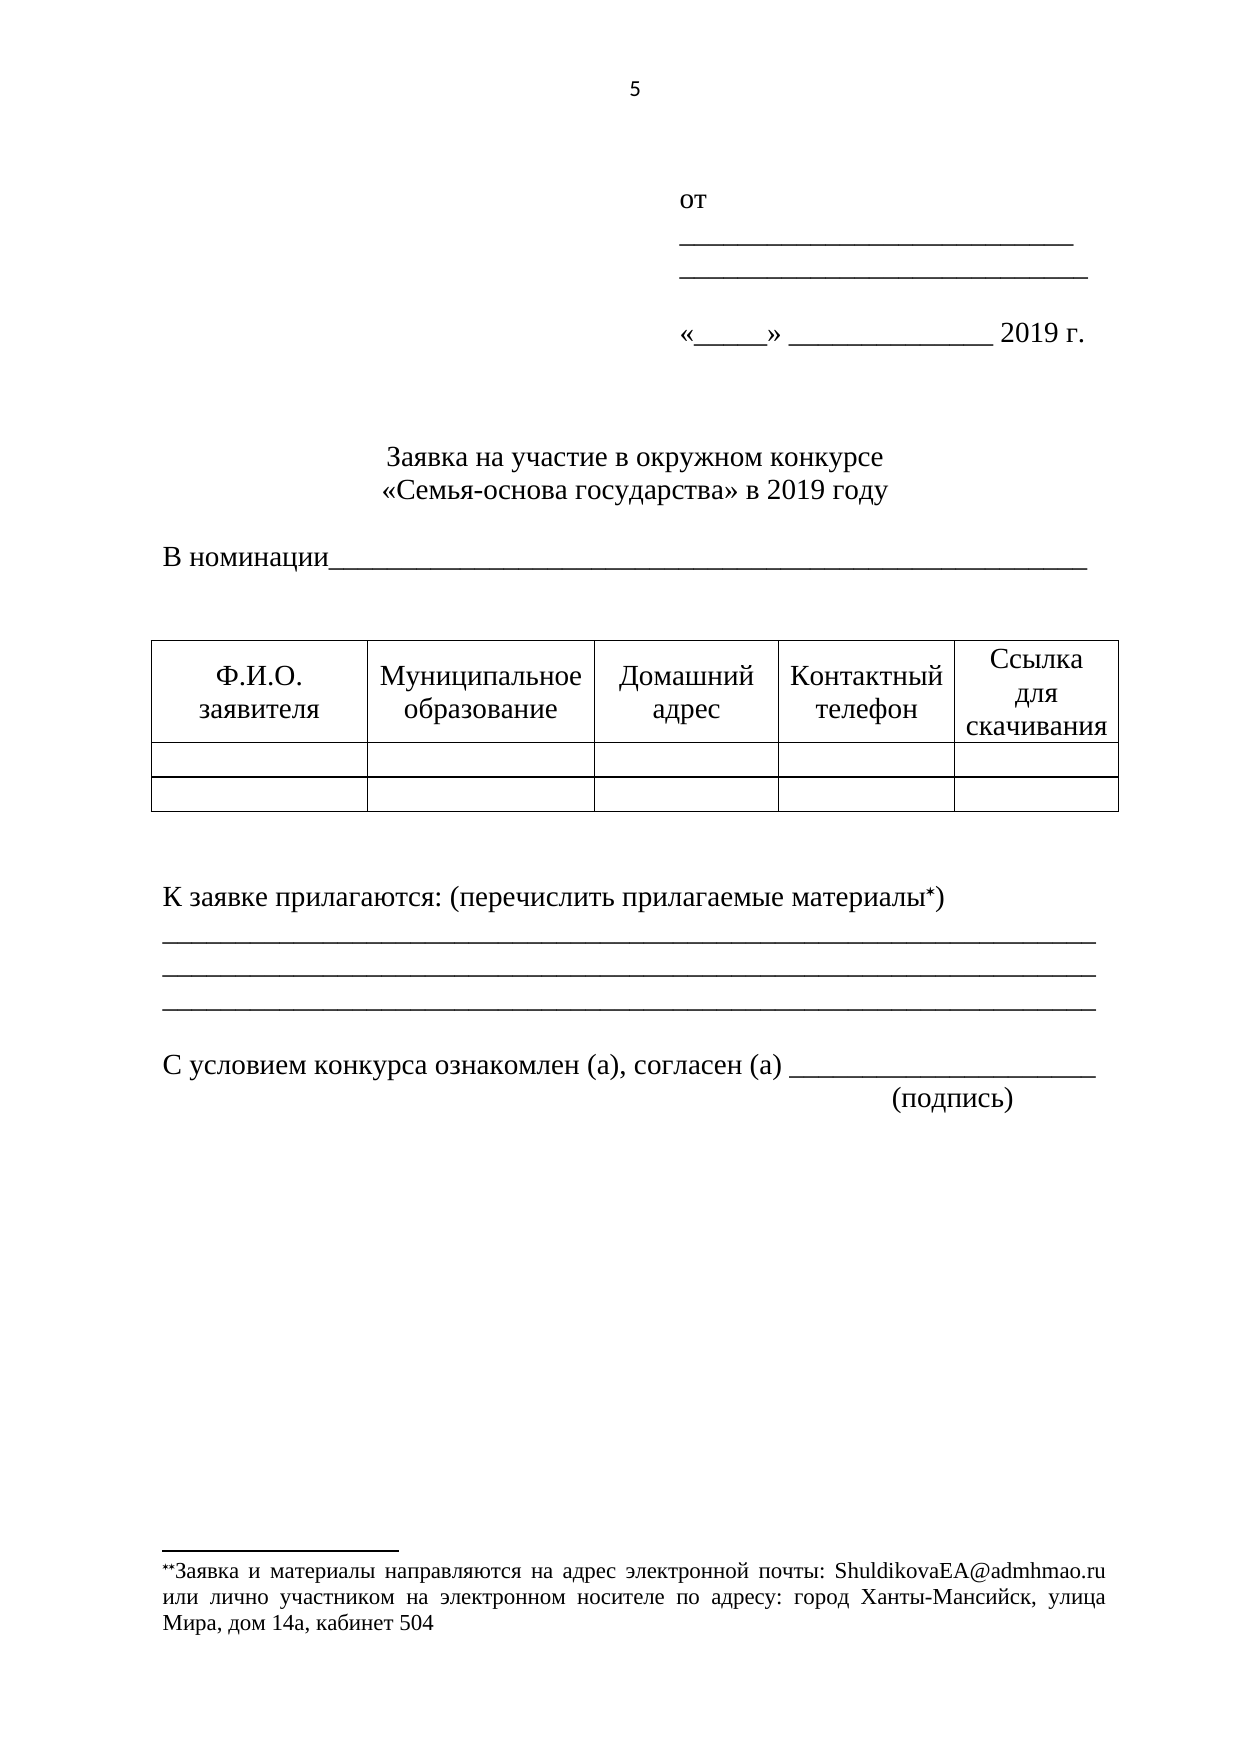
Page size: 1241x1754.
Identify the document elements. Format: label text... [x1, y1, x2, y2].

text «Семья-основа государства» в 2019 году [162, 472, 1107, 506]
table_cell [595, 778, 778, 811]
table_cell [779, 743, 954, 776]
table_cell [955, 743, 1118, 776]
text В номинации____________________________________________________ [162, 539, 1107, 573]
table_cell [779, 778, 954, 811]
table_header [668, 148, 1107, 382]
table_cell [368, 743, 594, 776]
table_cell [152, 743, 367, 776]
table_header Домашний адрес [595, 641, 778, 742]
text К заявке прилагаются: (перечислить прилагаемые материалы) ________________________________________________________________________________________________________________________________________________________________________________________________ [162, 879, 1107, 1013]
text (подпись) [162, 1081, 1107, 1114]
table_header Контактный телефон [779, 641, 954, 742]
table_cell [595, 743, 778, 776]
table_header Ссылка для скачивания [955, 641, 1118, 742]
table_cell [955, 778, 1118, 811]
table_header Муниципальное образование [368, 641, 594, 742]
text С условием конкурса ознакомлен (а), согласен (а) _____________________ [162, 1047, 1107, 1081]
text Заявка на участие в окружном конкурсе [162, 439, 1107, 472]
table_header Ф.И.О. заявителя [152, 641, 367, 742]
table_cell [152, 778, 367, 811]
table_cell [368, 778, 594, 811]
